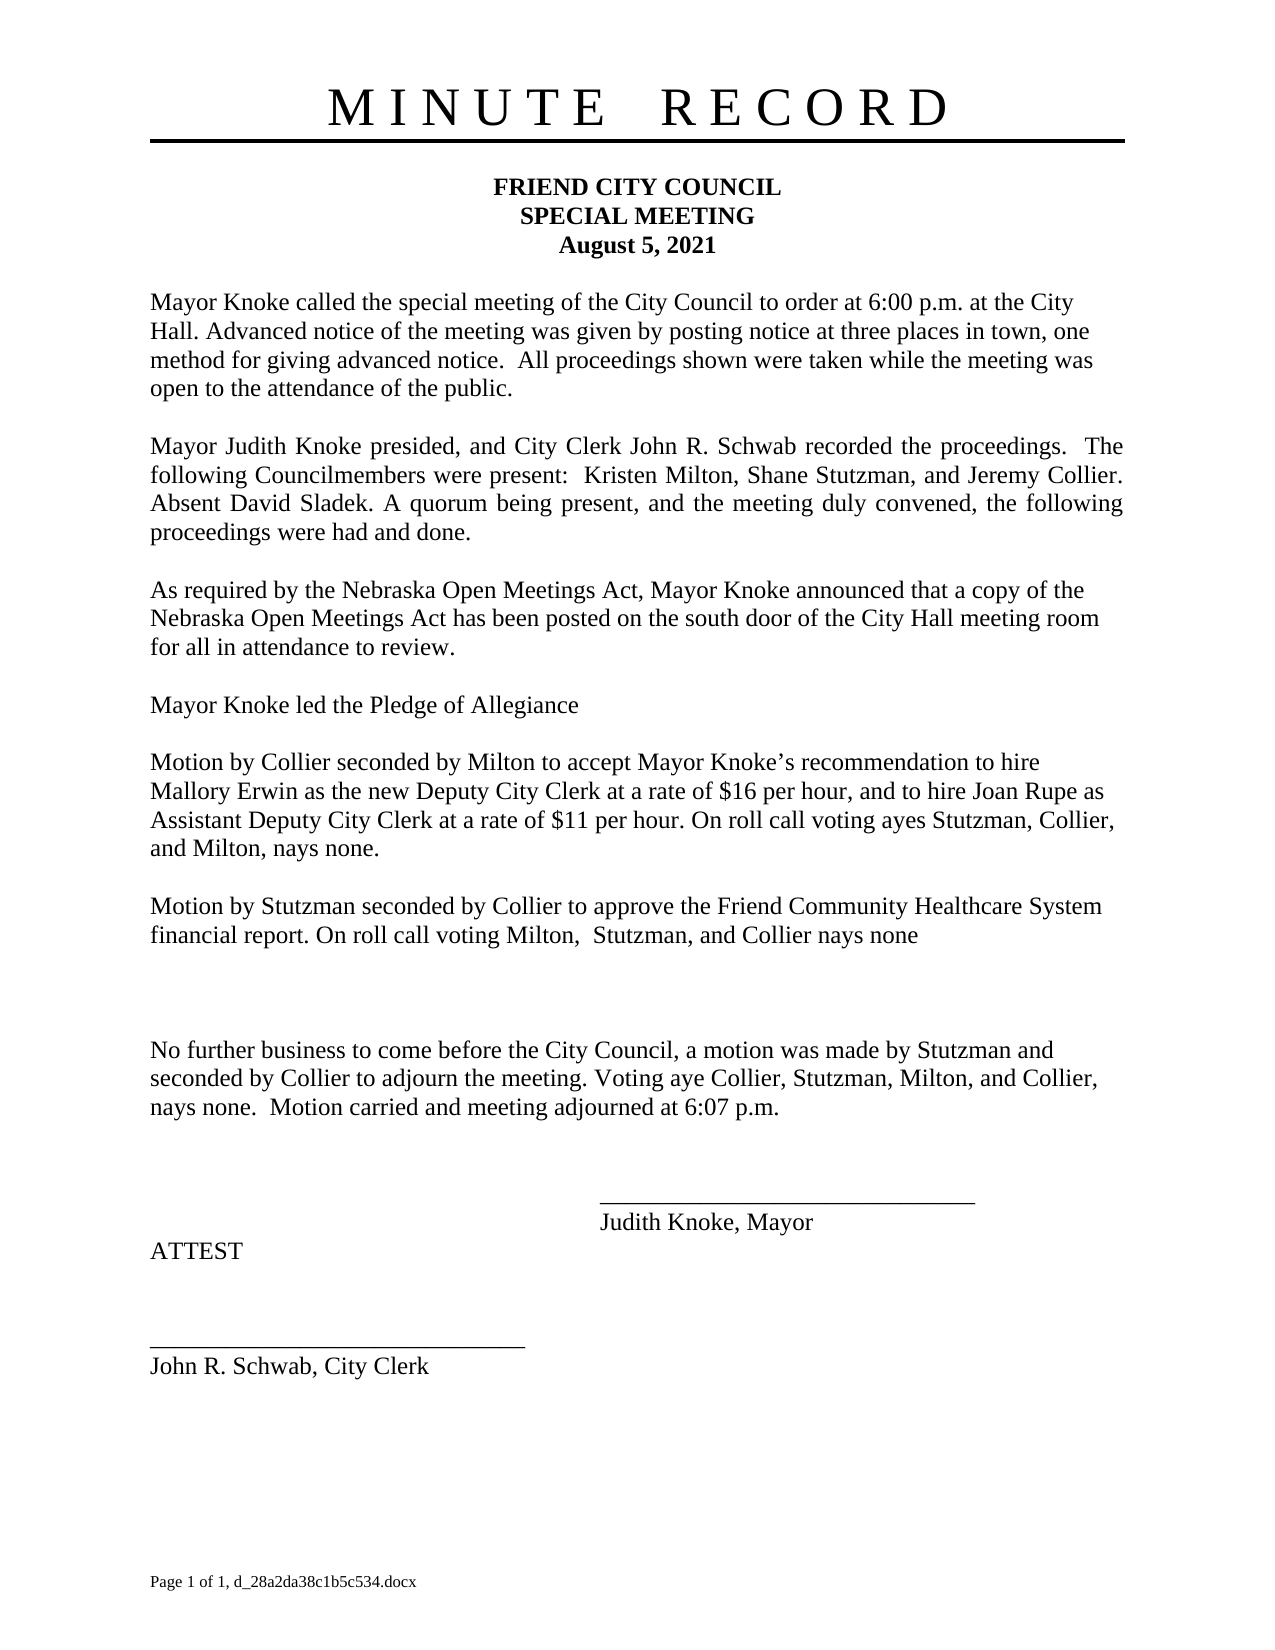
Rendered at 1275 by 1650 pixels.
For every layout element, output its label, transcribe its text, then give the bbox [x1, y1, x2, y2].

text Mayor Judith Knoke presided, and City Clerk John R. Schwab recorded the proceedings. The following Councilmembers were present: Kristen Milton, Shane Stutzman, and Jeremy Collier. Absent David Sladek. A quorum being present, and the meeting duly convened, the following proceedings were had and done. [150, 431, 1125, 546]
text Motion by Stutzman seconded by Collier to approve the Friend Community Healthcare System financial report. On roll call voting Milton, Stutzman, and Collier nays none [150, 891, 1125, 948]
text SPECIAL MEETING [150, 201, 1125, 230]
text No further business to come before the City Council, a motion was made by Stutzman and seconded by Collier to adjourn the meeting. Voting aye Collier, Stutzman, Milton, and Collier, nays none. Motion carried and meeting adjourned at 6:07 p.m. [150, 1035, 1125, 1121]
text Mayor Knoke led the Pledge of Allegiance [150, 690, 1125, 718]
text ______________________________ [150, 1178, 1125, 1207]
text Motion by Collier seconded by Milton to accept Mayor Knoke’s recommendation to hire Mallory Erwin as the new Deputy City Clerk at a rate of $16 per hour, and to hire Joan Rupe as Assistant Deputy City Clerk at a rate of $11 per hour. On roll call voting ayes Stutzman, Collier, and Milton, nays none. [150, 747, 1125, 862]
text Mayor Knoke called the special meeting of the City Council to order at 6:00 p.m. at the City Hall. Advanced notice of the meeting was given by posting notice at three places in town, one method for giving advanced notice. All proceedings shown were taken while the meeting was open to the attendance of the public. [150, 287, 1125, 402]
text August 5, 2021 [150, 230, 1125, 258]
text ATTEST [150, 1236, 1125, 1265]
text As required by the Nebraska Open Meetings Act, Mayor Knoke announced that a copy of the Nebraska Open Meetings Act has been posted on the south door of the City Hall meeting room for all in attendance to review. [150, 575, 1125, 661]
text Judith Knoke, Mayor [150, 1207, 1125, 1236]
text FRIEND CITY COUNCIL [150, 172, 1125, 201]
text John R. Schwab, City Clerk [150, 1351, 1125, 1380]
text ______________________________ [150, 1322, 1125, 1351]
